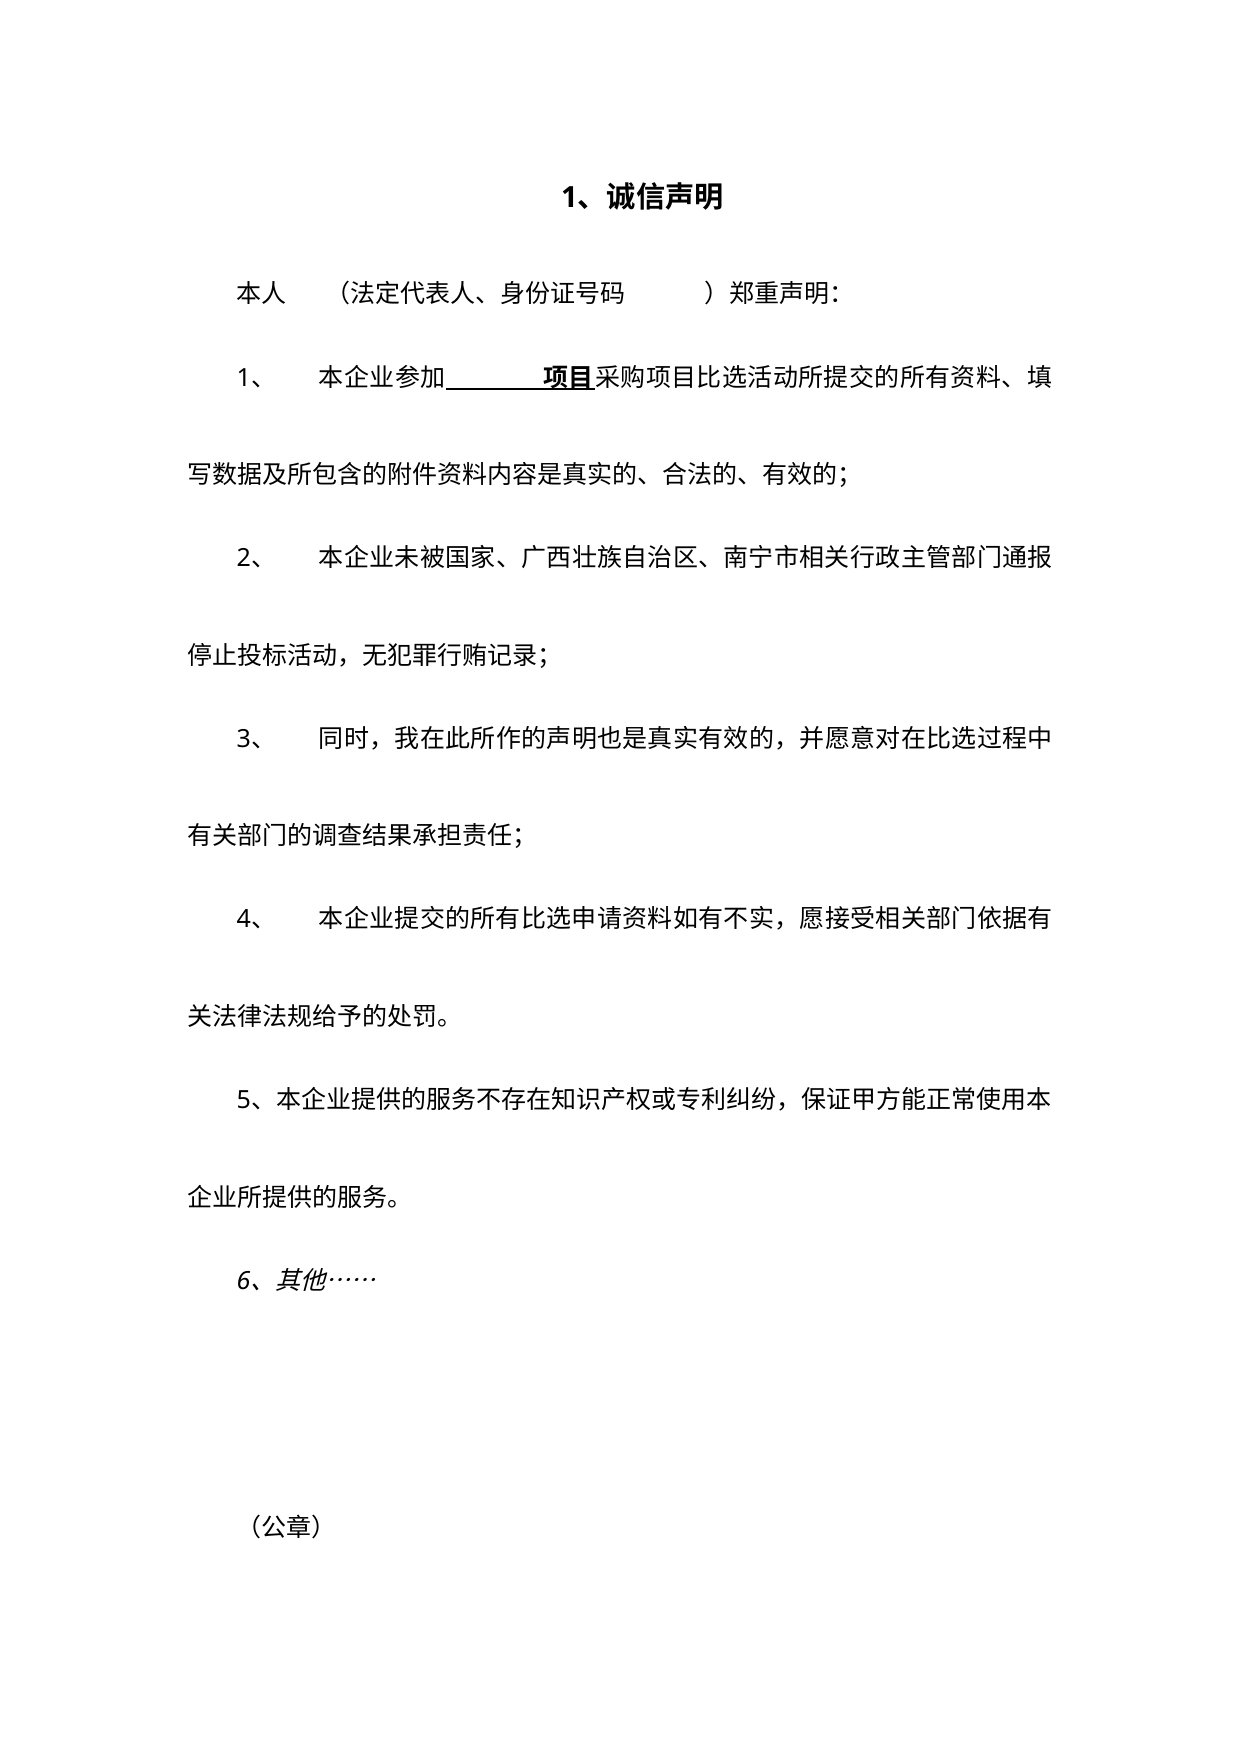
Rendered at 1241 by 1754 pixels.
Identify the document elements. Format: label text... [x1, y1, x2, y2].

text 本人 （法定代表人、身份证号码 ）郑重声明： [187, 259, 1053, 324]
text 5、本企业提供的服务不存在知识产权或专利纠纷，保证甲方能正常使用本企业所提供的服务。 [187, 1065, 1053, 1228]
text 2、 本企业未被国家、广西壮族自治区、南宁市相关行政主管部门通报停止投标活动，无犯罪行贿记录； [187, 523, 1053, 686]
text 6、其他…… [187, 1246, 1053, 1311]
text 1、诚信声明 [187, 162, 1053, 227]
text 3、 同时，我在此所作的声明也是真实有效的，并愿意对在比选过程中有关部门的调查结果承担责任； [187, 704, 1053, 866]
text 4、 本企业提交的所有比选申请资料如有不实，愿接受相关部门依据有关法律法规给予的处罚。 [187, 884, 1053, 1047]
text （公章） [187, 1493, 1053, 1558]
text 1、 本企业参加 项目采购项目比选活动所提交的所有资料、填写数据及所包含的附件资料内容是真实的、合法的、有效的； [187, 343, 1053, 505]
